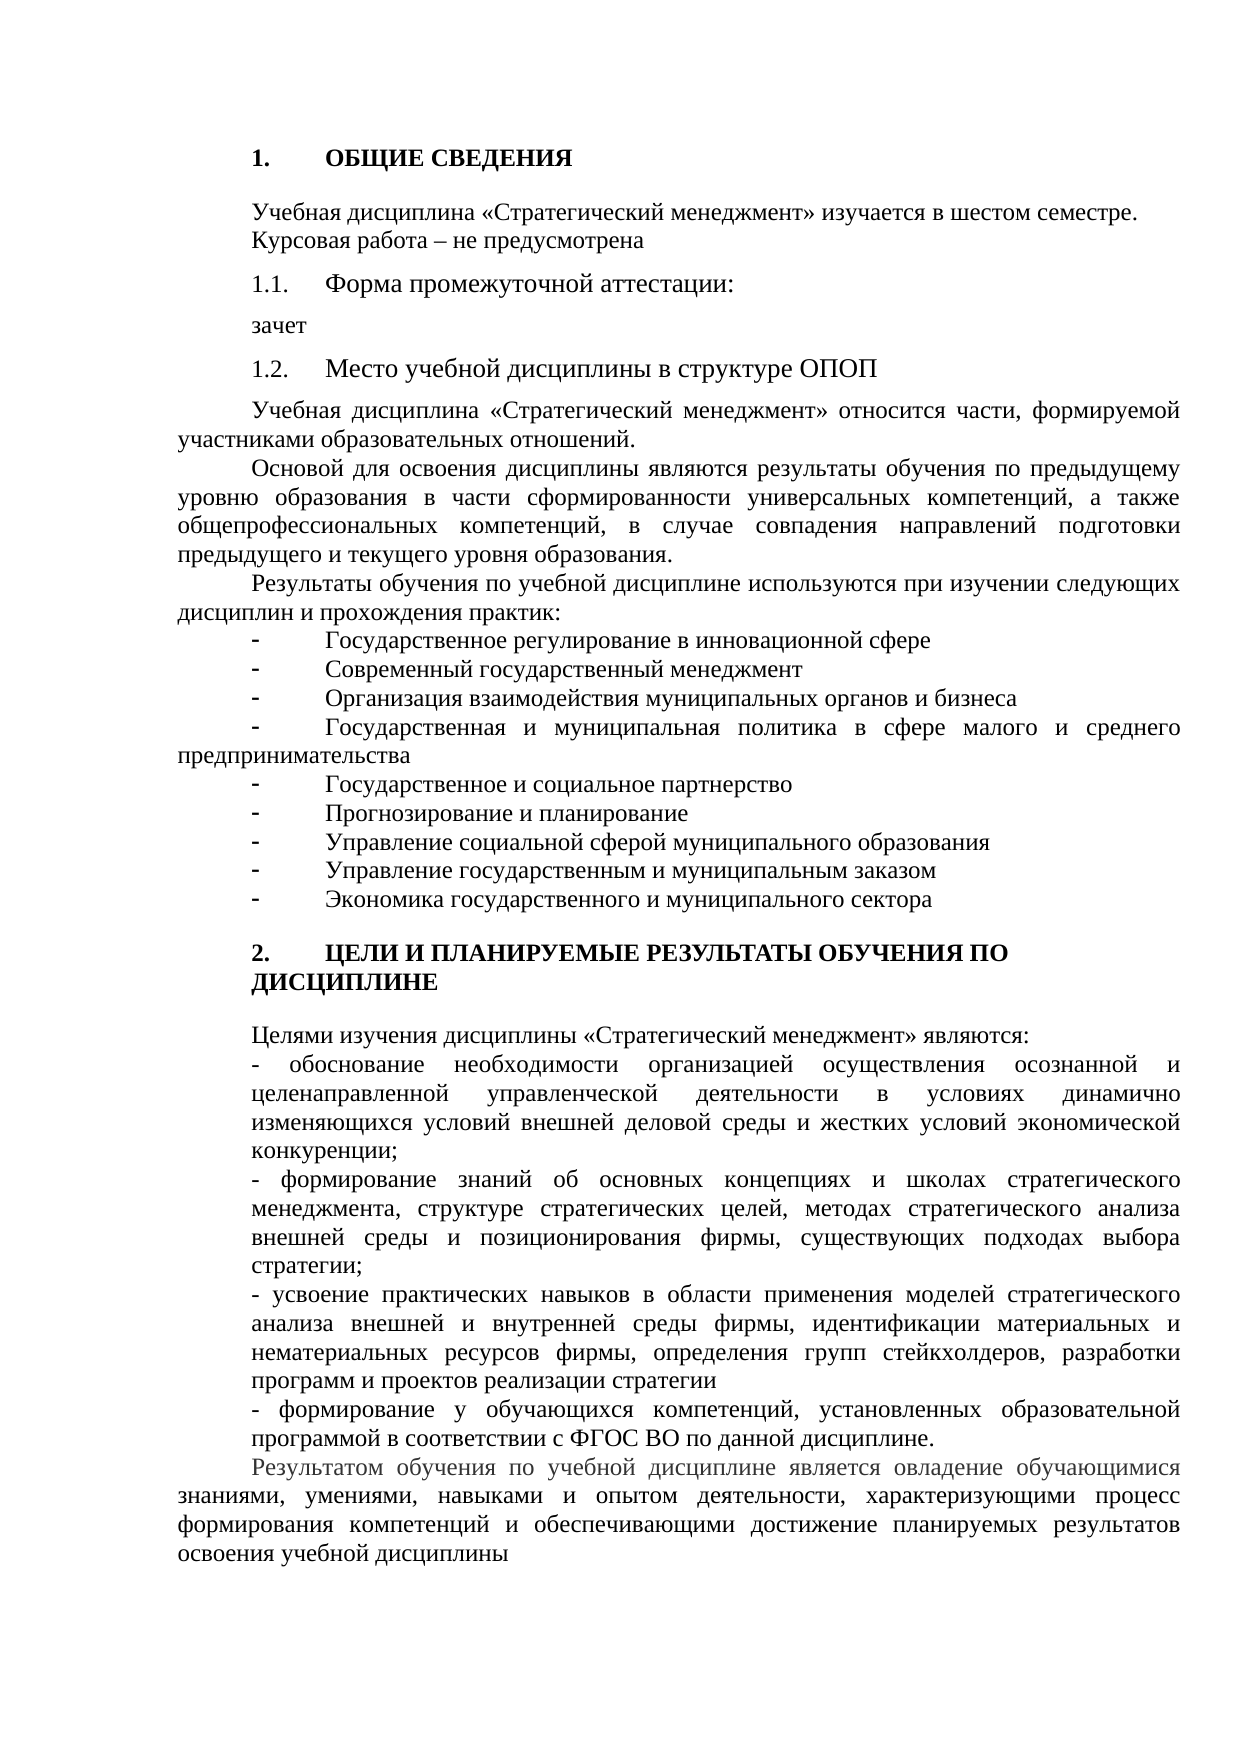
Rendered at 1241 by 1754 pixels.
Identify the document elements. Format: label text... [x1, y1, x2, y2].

list Государственное регулирование в инновационной сфере [177, 625, 1181, 654]
list - усвоение практических навыков в области применения моделей стратегического анализа внешней и внутренней среды фирмы, идентификации материальных и нематериальных ресурсов фирмы, определения групп стейкхолдеров, разработки программ и проектов реализации стратегии [251, 1279, 1181, 1394]
list Целями изучения дисциплины «Стратегический менеджмент» являются: [177, 1020, 1181, 1049]
list - обоснование необходимости организацией осуществления осознанной и целенаправленной управленческой деятельности в условиях динамично изменяющихся условий внешней деловой среды и жестких условий экономической конкуренции; [251, 1049, 1181, 1164]
subtitle ОБЩИЕ СВЕДЕНИЯ [251, 143, 1181, 172]
list Управление государственным и муниципальным заказом [177, 855, 1181, 884]
list Управление социальной сферой муниципального образования [177, 827, 1181, 855]
list Курсовая работа – не предусмотрена [177, 226, 1181, 254]
list Основой для освоения дисциплины являются результаты обучения по предыдущему уровню образования в части сформированности универсальных компетенций, а также общепрофессиональных компетенций, в случае совпадения направлений подготовки предыдущего и текущего уровня образования. [177, 453, 1181, 568]
list Результатом обучения по учебной дисциплине является овладение обучающимися знаниями, умениями, навыками и опытом деятельности, характеризующими процесс формирования компетенций и обеспечивающими достижение планируемых результатов освоения учебной дисциплины [177, 1452, 1181, 1567]
list Прогнозирование и планирование [177, 798, 1181, 827]
list Организация взаимодействия муниципальных органов и бизнеса [177, 683, 1181, 712]
list Экономика государственного и муниципального сектора [177, 884, 1181, 913]
list - формирование у обучающихся компетенций, установленных образовательной программой в соответствии с ФГОС ВО по данной дисциплине. [251, 1394, 1181, 1452]
list Государственная и муниципальная политика в сфере малого и среднего предпринимательства [177, 712, 1181, 769]
list Учебная дисциплина «Стратегический менеджмент» изучается в шестом семестре. [177, 197, 1181, 226]
list Учебная дисциплина «Стратегический менеджмент» относится части, формируемой участниками образовательных отношений. [177, 395, 1181, 453]
list Государственное и социальное партнерство [177, 769, 1181, 798]
subtitle Форма промежуточной аттестации: [251, 267, 1181, 298]
text зачет [177, 311, 1181, 339]
list Современный государственный менеджмент [177, 654, 1181, 683]
list Результаты обучения по учебной дисциплине используются при изучении следующих дисциплин и прохождения практик: [177, 568, 1181, 625]
subtitle ЦЕЛИ И ПЛАНИРУЕМЫЕ РЕЗУЛЬТАТЫ ОБУЧЕНИЯ ПО ДИСЦИПЛИНЕ [251, 938, 1181, 995]
list - формирование знаний об основных концепциях и школах стратегического менеджмента, структуре стратегических целей, методах стратегического анализа внешней среды и позиционирования фирмы, существующих подходах выбора стратегии; [251, 1164, 1181, 1279]
subtitle Место учебной дисциплины в структуре ОПОП [251, 352, 1181, 383]
